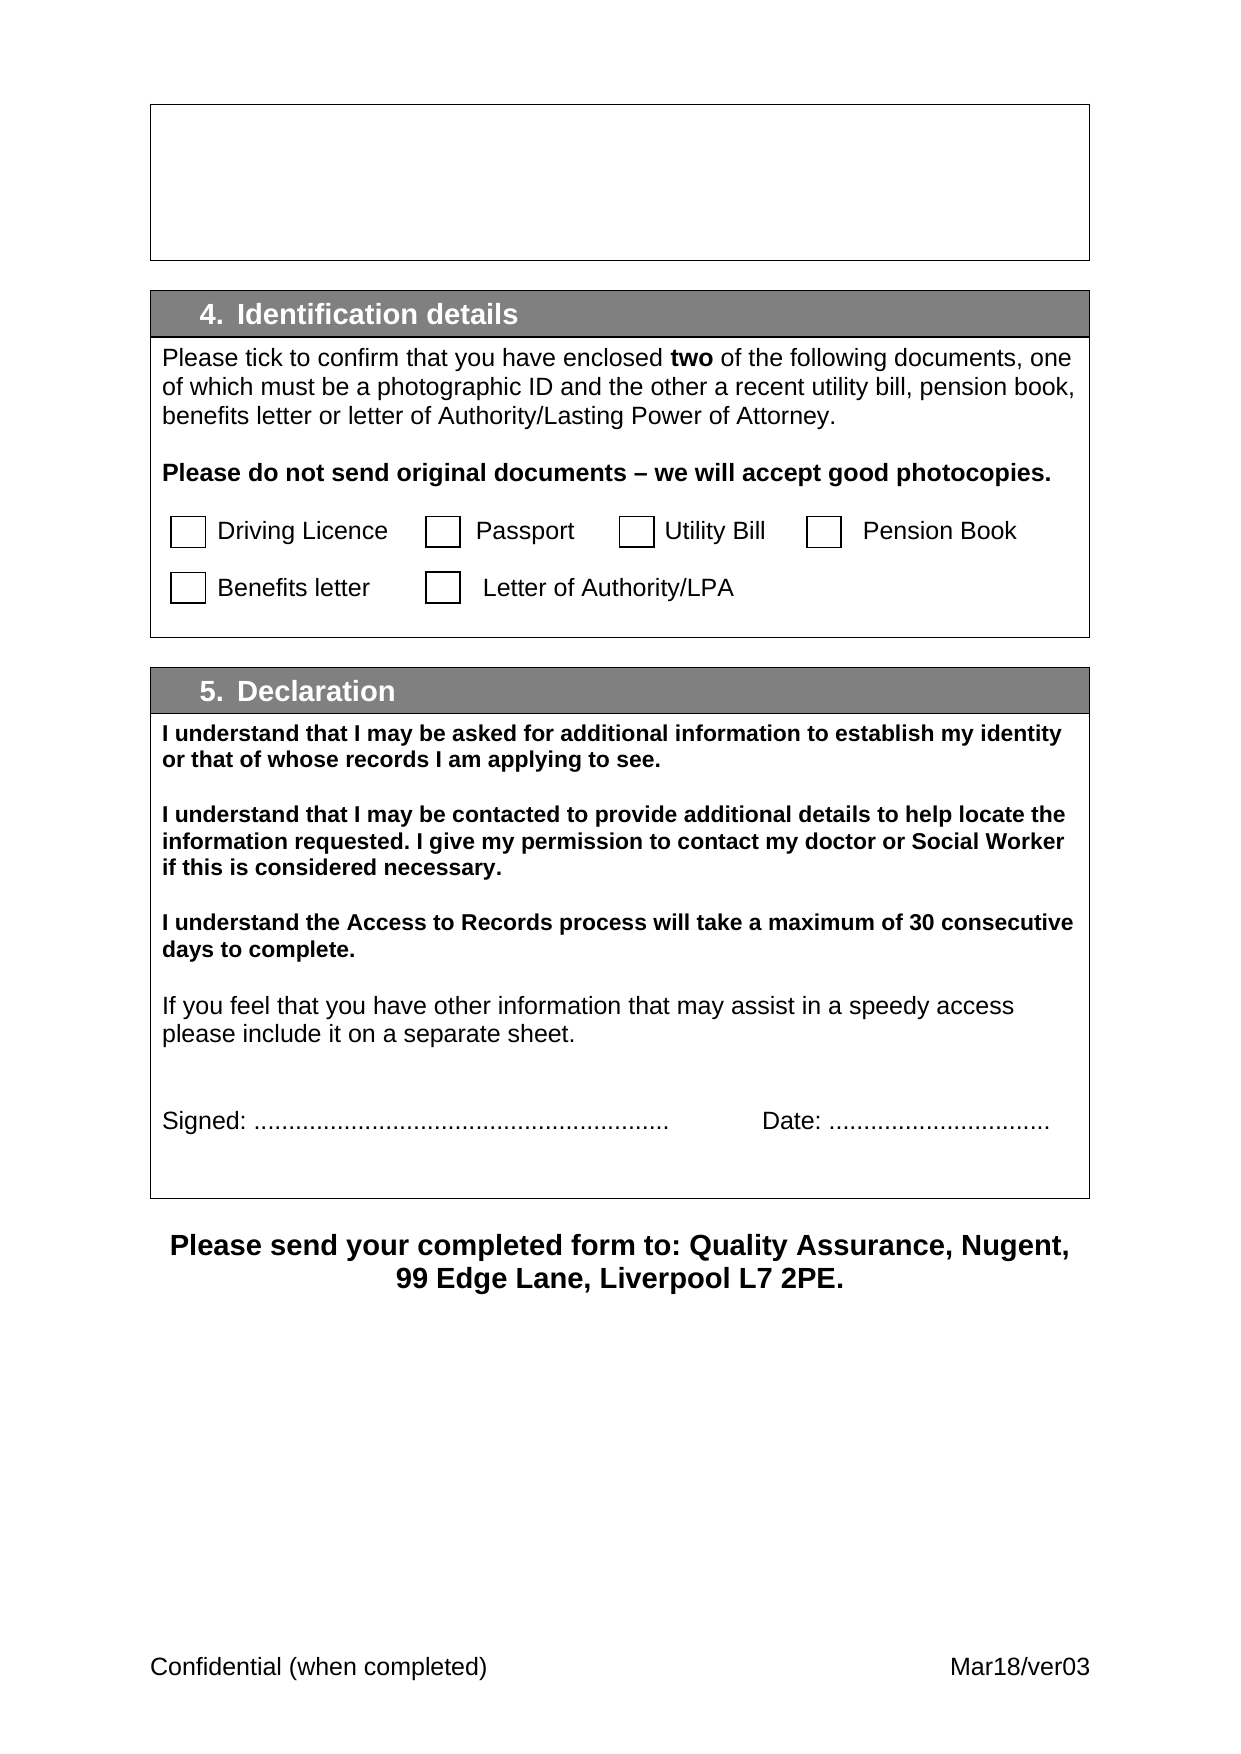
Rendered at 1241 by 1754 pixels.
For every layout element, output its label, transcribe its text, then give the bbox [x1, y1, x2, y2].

table_cell I understand that I may be asked for additional information to establish my identity or that of whose records I am applying to see. I understand that I may be contacted to provide additional details to help locate the information requested. I give my permission to contact my doctor or Social Worker if this is considered necessary. I understand the Access to Records process will take a maximum of 30 consecutive days to complete. If you feel that you have other information that may assist in a speedy access please include it on a separate sheet. Signed: ............................................................ Date: ................................ [151, 714, 1089, 1198]
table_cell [151, 105, 1089, 260]
table_header Identification details [151, 291, 1089, 336]
table_header Declaration [151, 668, 1089, 713]
table_cell Please tick to confirm that you have enclosed two of the following documents, one of which must be a photographic ID and the other a recent utility bill, pension book, benefits letter or letter of Authority/Lasting Power of Attorney. Please do not send original documents – we will accept good photocopies. Driving Licence Passport Utility Bill Pension Book Benefits letter Letter of Authority/LPA [151, 338, 1089, 637]
text Please send your completed form to: Quality Assurance, Nugent, 99 Edge Lane, Liverpool L7 2PE. [150, 1228, 1090, 1295]
